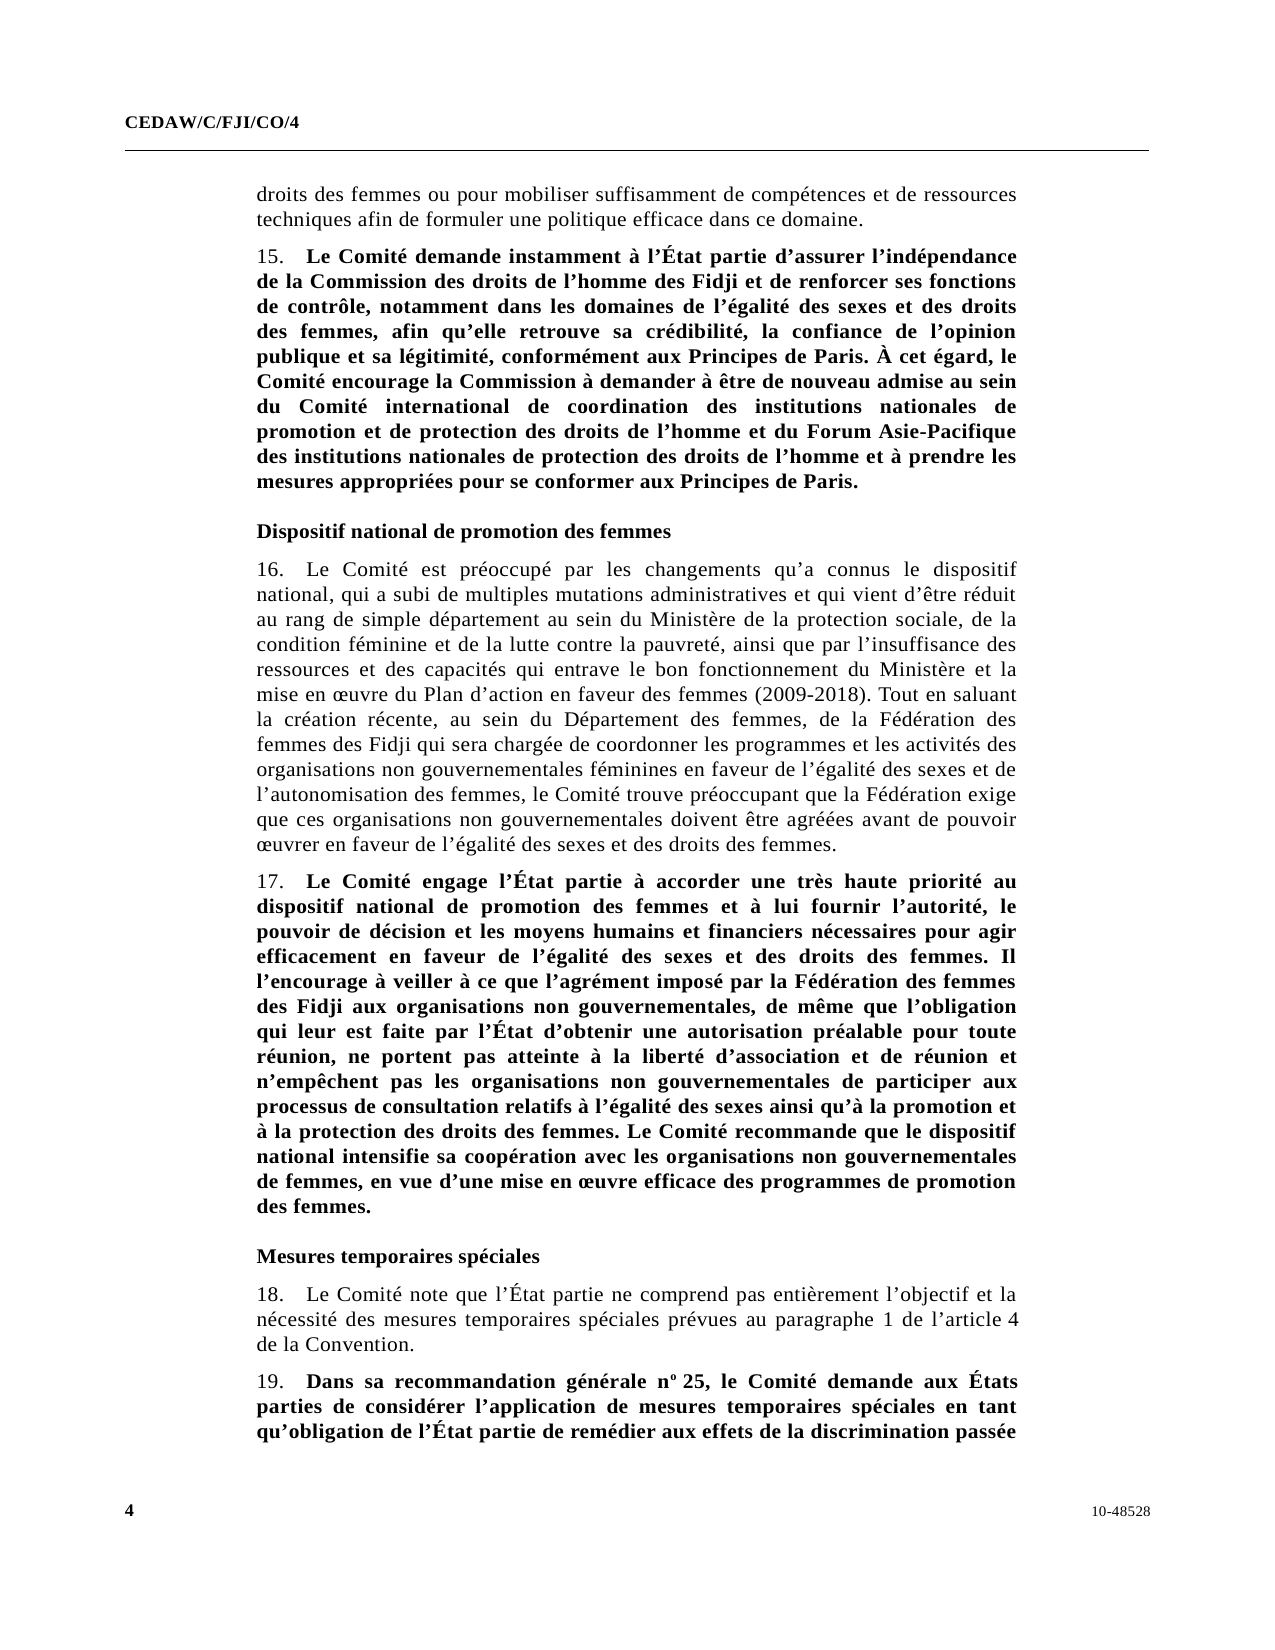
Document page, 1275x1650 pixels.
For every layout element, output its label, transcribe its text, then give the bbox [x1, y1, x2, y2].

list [256, 1369, 1018, 1444]
text Mesures temporaires spéciales [124, 1244, 1019, 1269]
list Le Comité est préoccupé par les changements qu’a connus le dispositif national, qui a subi de multiples mutations administratives et qui vient d’être réduit au rang de simple département au sein du Ministère de la protection sociale, de la condition féminine et de la lutte contre la pauvreté, ainsi que par l’insuffisance des ressources et des capacités qui entrave le bon fonctionnement du Ministère et la mise en œuvre du Plan d’action en faveur des femmes (2009-2018). Tout en saluant la création récente, au sein du Département des femmes, de la Fédération des femmes des Fidji qui sera chargée de coordonner les programmes et les activités des organisations non gouvernementales féminines en faveur de l’égalité des sexes et de l’autonomisation des femmes, le Comité trouve préoccupant que la Fédération exige que ces organisations non gouvernementales doivent être agréées avant de pouvoir œuvrer en faveur de l’égalité des sexes et des droits des femmes. [256, 556, 1018, 856]
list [256, 181, 1018, 231]
list Le Comité note que l’État partie ne comprend pas entièrement l’objectif et la nécessité des mesures temporaires spéciales prévues au paragraphe 1 de l’article 4 de la Convention. [256, 1281, 1018, 1356]
text Dispositif national de promotion des femmes [124, 519, 1019, 544]
list Le Comité engage l’État partie à accorder une très haute priorité au dispositif national de promotion des femmes et à lui fournir l’autorité, le pouvoir de décision et les moyens humains et financiers nécessaires pour agir efficacement en faveur de l’égalité des sexes et des droits des femmes. Il l’encourage à veiller à ce que l’agrément imposé par la Fédération des femmes des Fidji aux organisations non gouvernementales, de même que l’obligation qui leur est faite par l’État d’obtenir une autorisation préalable pour toute réunion, ne portent pas atteinte à la liberté d’association et de réunion et n’empêchent pas les organisations non gouvernementales de participer aux processus de consultation relatifs à l’égalité des sexes ainsi qu’à la promotion et à la protection des droits des femmes. Le Comité recommande que le dispositif national intensifie sa coopération avec les organisations non gouvernementales de femmes, en vue d’une mise en œuvre efficace des programmes de promotion des femmes. [256, 869, 1018, 1219]
list Le Comité demande instamment à l’État partie d’assurer l’indépendance de la Commission des droits de l’homme des Fidji et de renforcer ses fonctions de contrôle, notamment dans les domaines de l’égalité des sexes et des droits des femmes, afin qu’elle retrouve sa crédibilité, la confiance de l’opinion publique et sa légitimité, conformément aux Principes de Paris. À cet égard, le Comité encourage la Commission à demander à être de nouveau admise au sein du Comité international de coordination des institutions nationales de promotion et de protection des droits de l’homme et du Forum Asie-Pacifique des institutions nationales de protection des droits de l’homme et à prendre les mesures appropriées pour se conformer aux Principes de Paris. [256, 244, 1018, 494]
